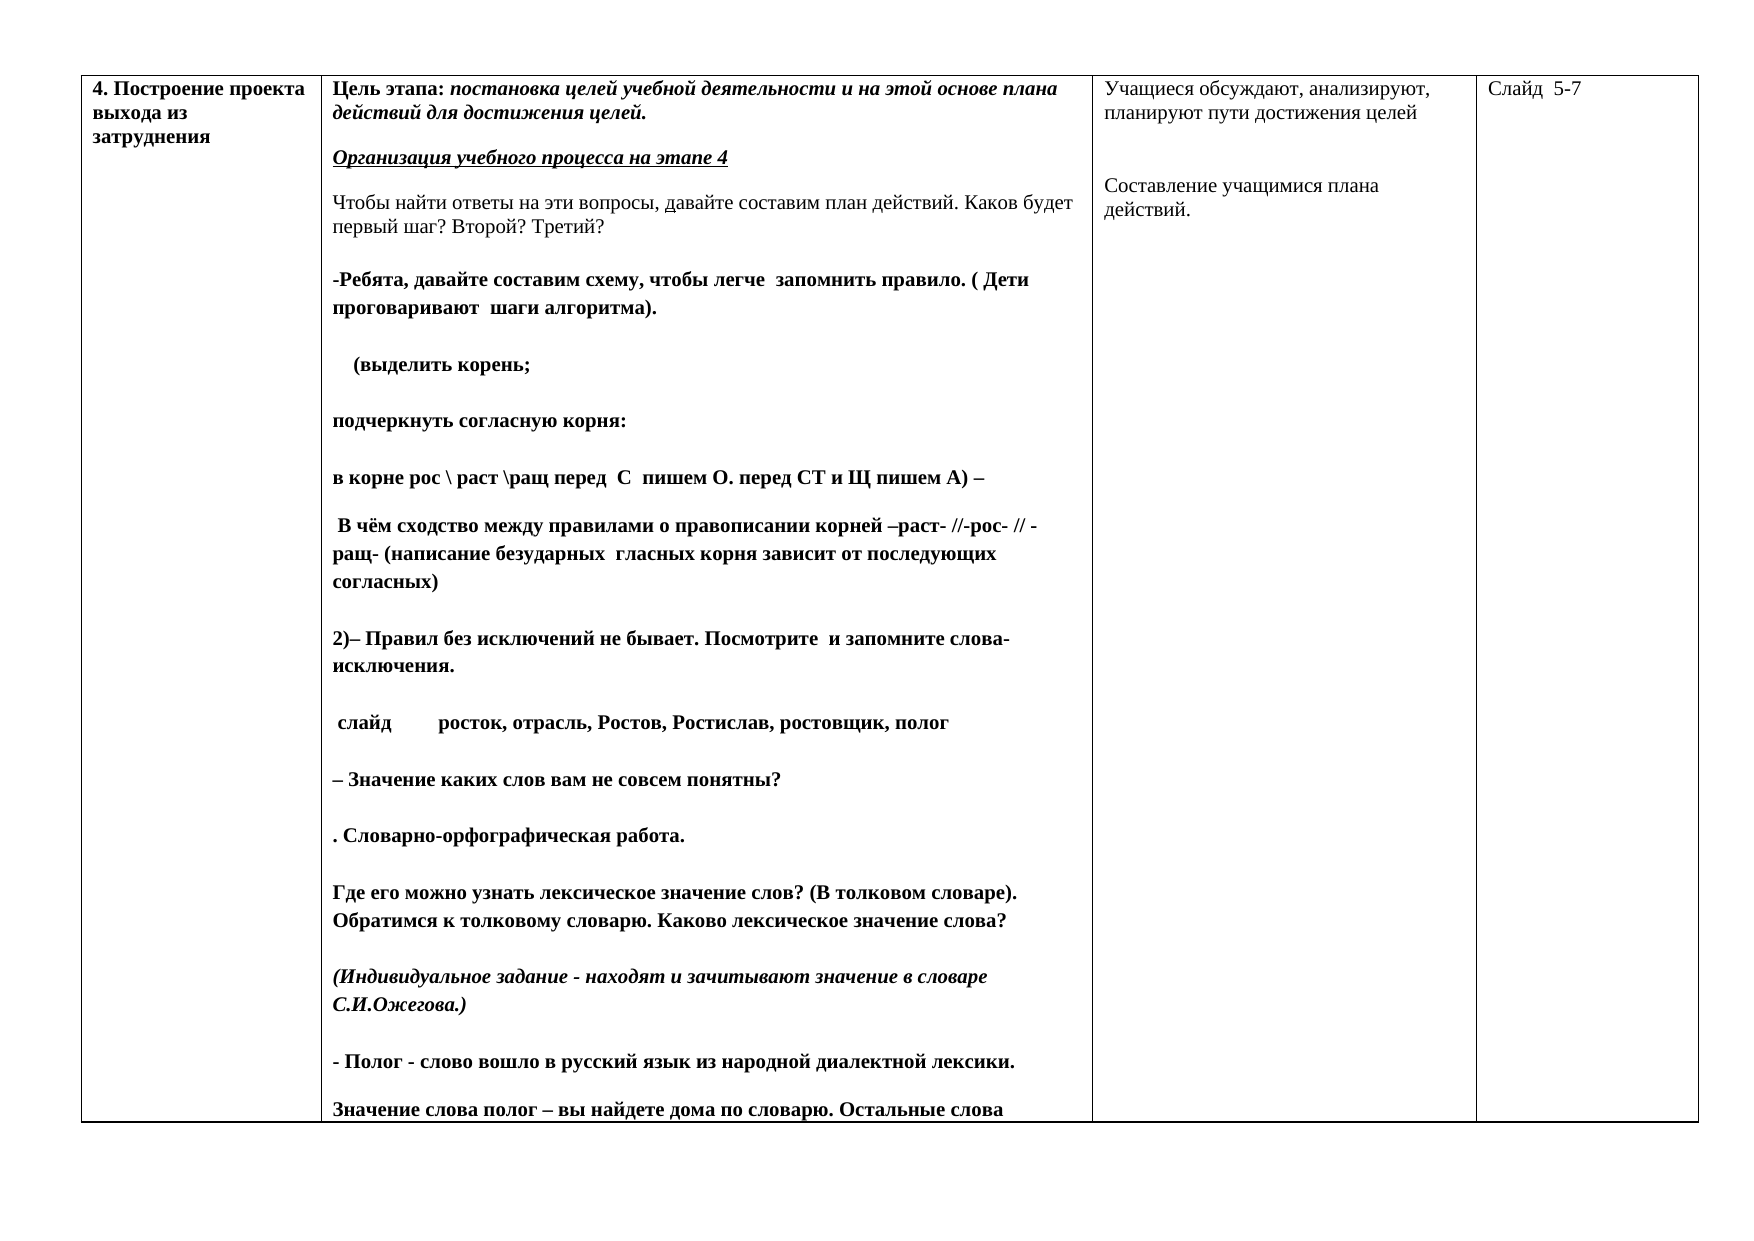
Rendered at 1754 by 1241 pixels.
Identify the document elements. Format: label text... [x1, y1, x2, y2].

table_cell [82, 76, 321, 1121]
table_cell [322, 76, 1092, 1121]
table_cell Слайд 5-7 [1477, 76, 1698, 1121]
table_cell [1093, 76, 1476, 1121]
